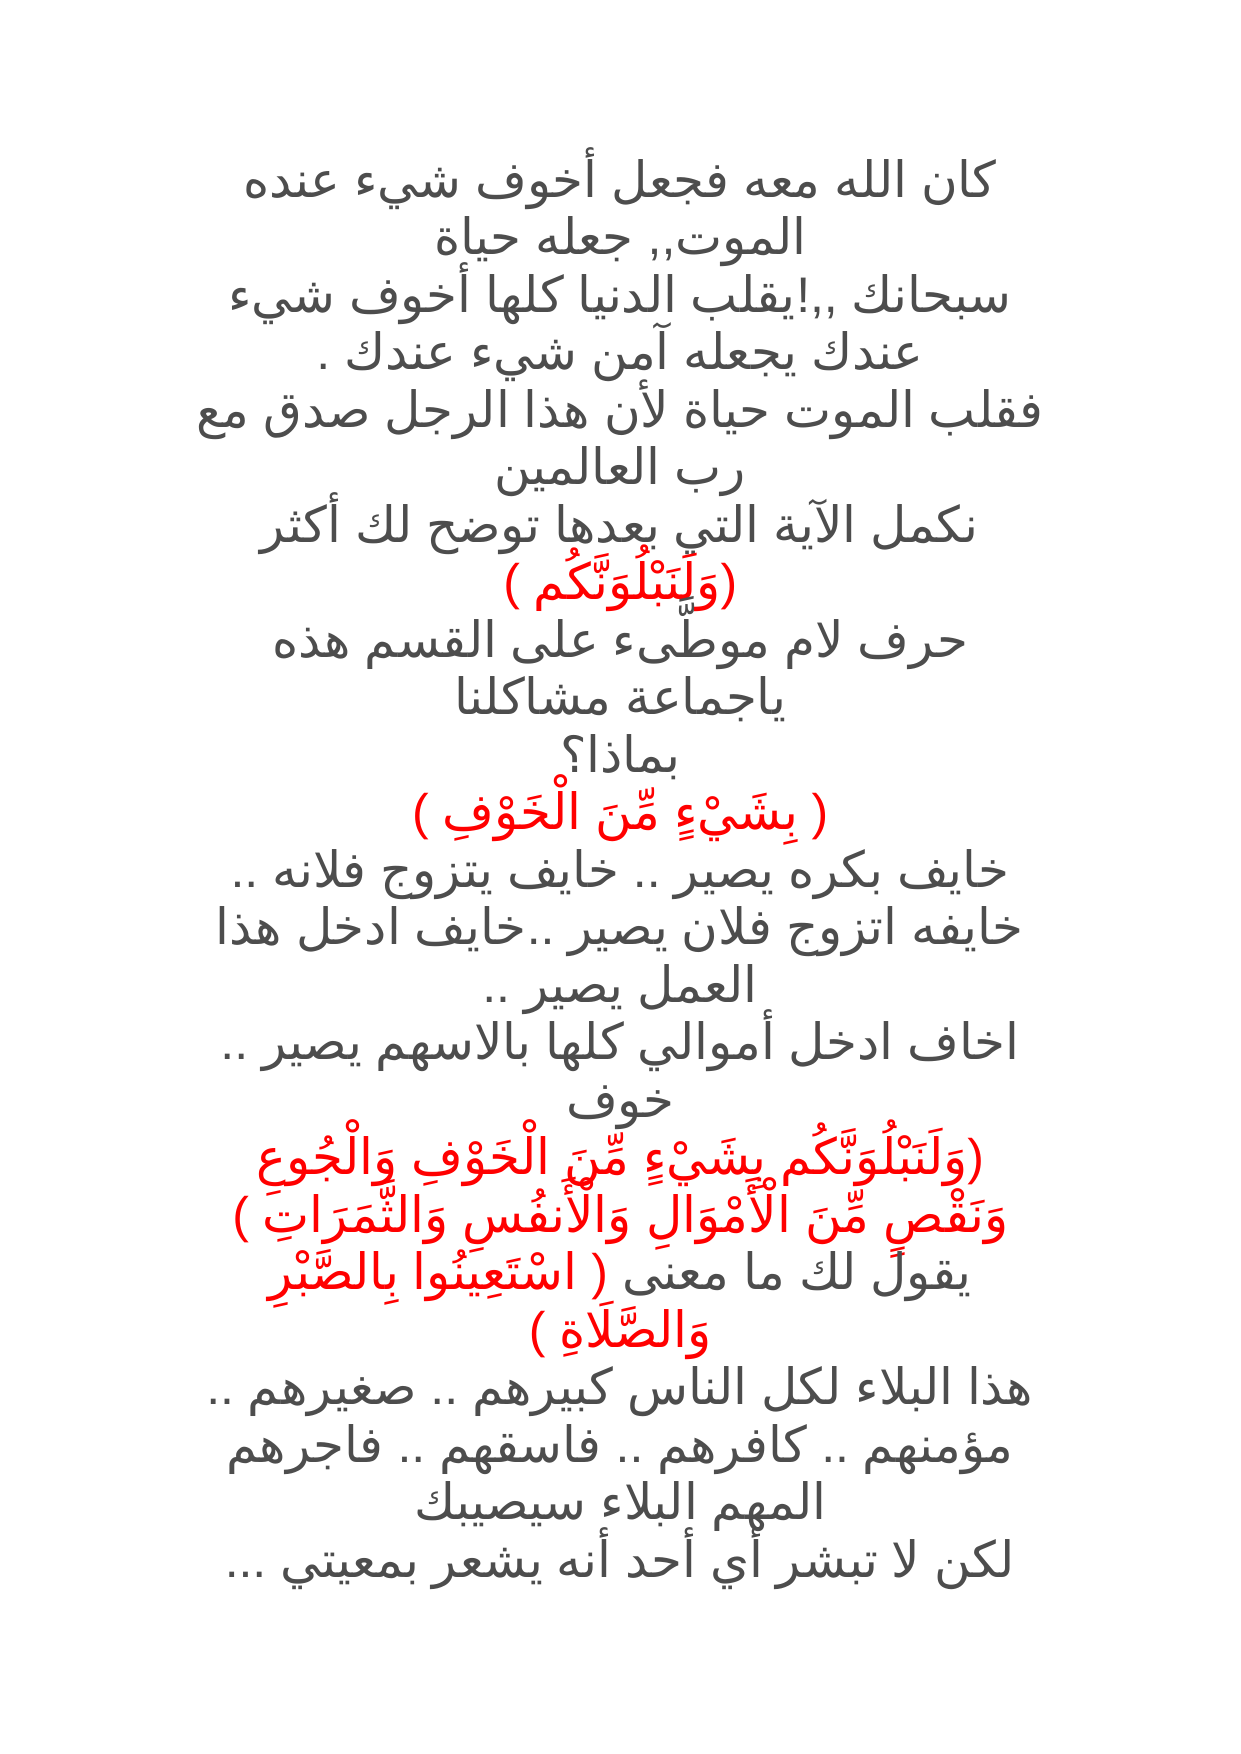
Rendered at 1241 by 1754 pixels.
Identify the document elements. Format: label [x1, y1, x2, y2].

table_header [188, 150, 1053, 1587]
